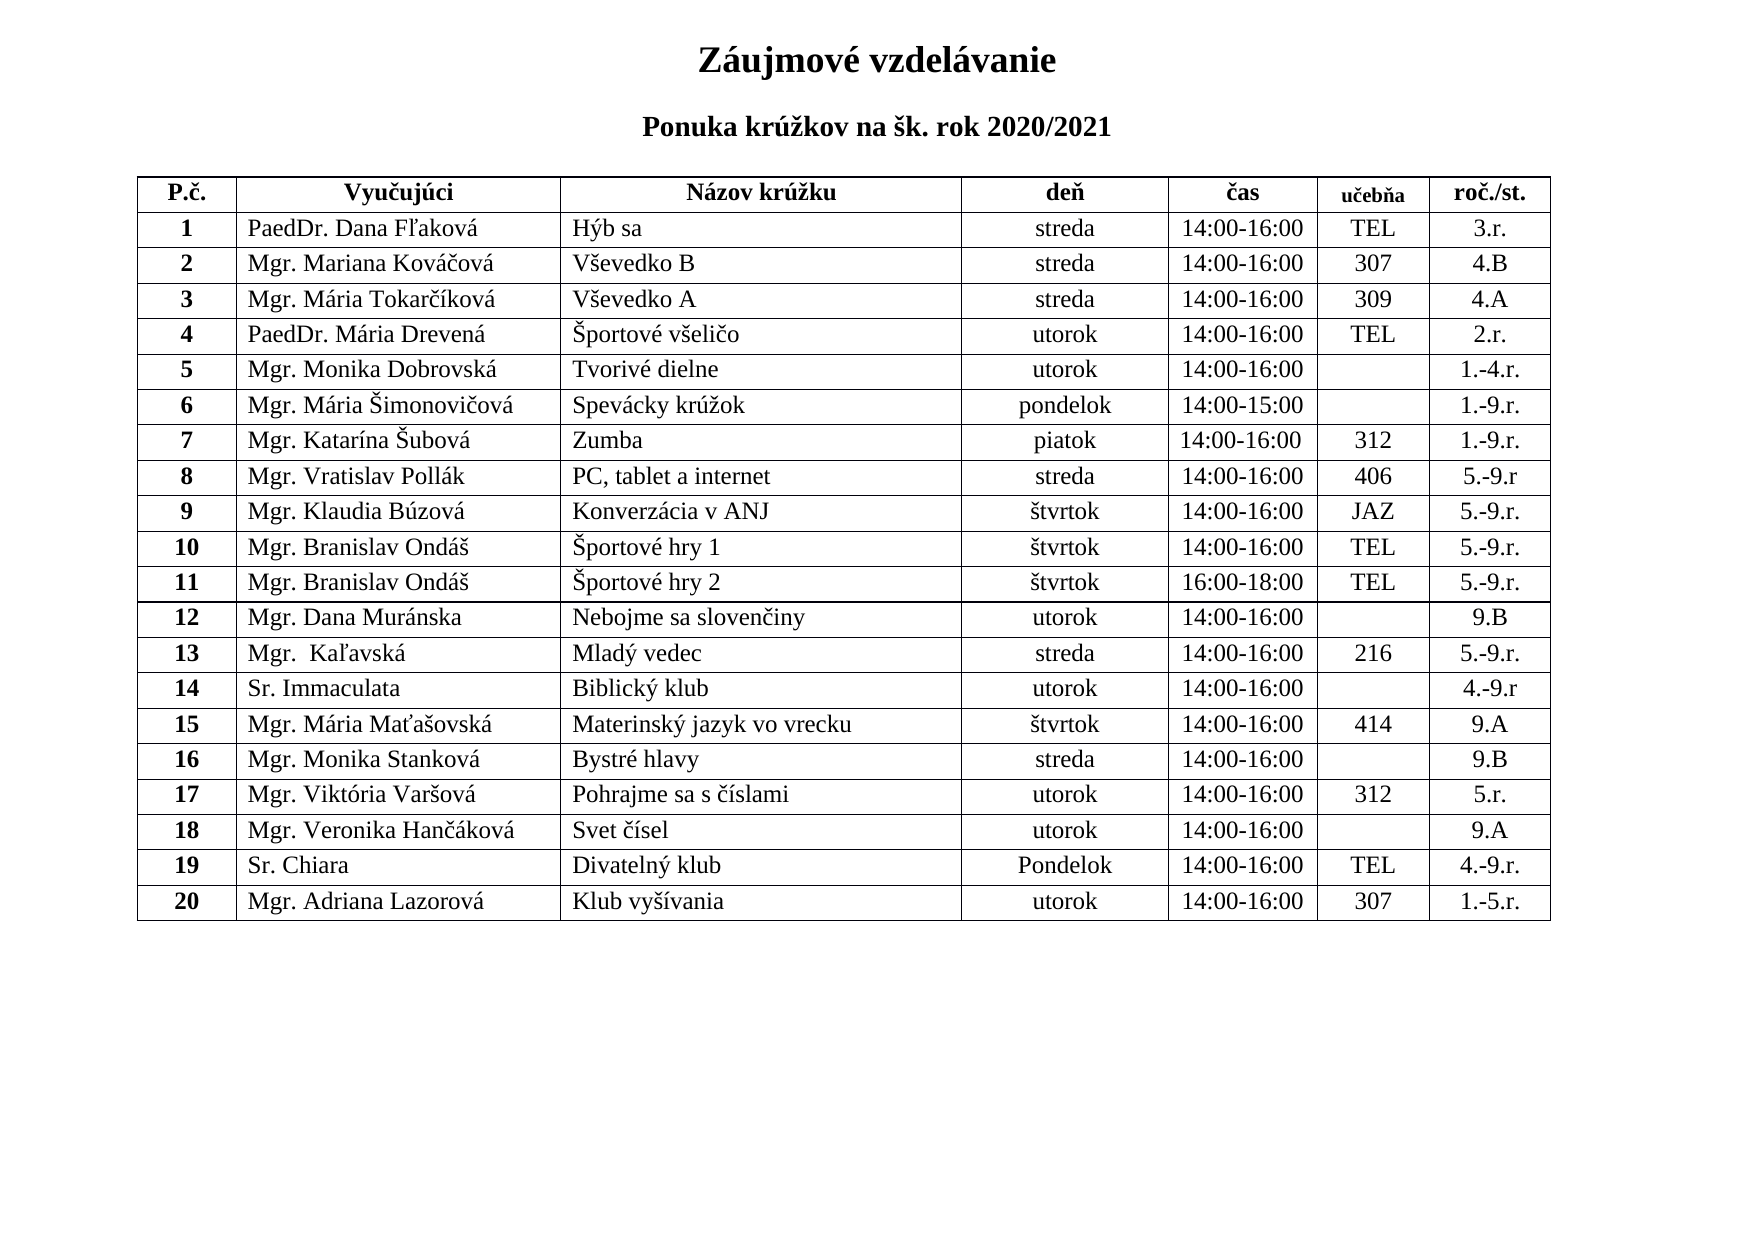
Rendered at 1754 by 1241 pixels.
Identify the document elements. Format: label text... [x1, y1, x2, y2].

table_cell PC, tablet a internet [561, 461, 961, 495]
table_cell 5.-9.r [1430, 461, 1550, 495]
table_cell Sr. Immaculata [237, 673, 560, 708]
table_cell utorok [962, 780, 1168, 814]
table_cell Mgr. Monika Stanková [237, 744, 560, 778]
table_header P.č. [138, 178, 236, 212]
table_cell Bystré hlavy [561, 744, 961, 778]
table_cell TEL [1318, 319, 1429, 353]
table_cell 406 [1318, 461, 1429, 495]
table_cell Zumba [561, 425, 961, 460]
table_cell utorok [962, 886, 1168, 920]
table_cell pondelok [962, 390, 1168, 424]
table_header čas [1169, 178, 1317, 212]
table_cell štvrtok [962, 567, 1168, 601]
table_cell 1.-9.r. [1430, 425, 1550, 460]
table_cell 4.B [1430, 248, 1550, 283]
table_cell TEL [1318, 213, 1429, 247]
table_cell 1.-4.r. [1430, 355, 1550, 389]
table_cell [1318, 390, 1429, 424]
table_cell 5.-9.r. [1430, 496, 1550, 531]
table_cell 6 [138, 390, 236, 424]
table_cell 14 [138, 673, 236, 708]
table_cell utorok [962, 815, 1168, 849]
table_cell Mgr. Mária Tokarčíková [237, 284, 560, 318]
table_cell TEL [1318, 532, 1429, 566]
table_cell Svet čísel [561, 815, 961, 849]
table_cell [1318, 673, 1429, 708]
table_cell streda [962, 744, 1168, 778]
table_cell 14:00-16:00 [1169, 532, 1317, 566]
table_cell Mgr. Vratislav Pollák [237, 461, 560, 495]
table_cell 4 [138, 319, 236, 353]
table_cell 14:00-16:00 [1169, 673, 1317, 708]
table_cell štvrtok [962, 496, 1168, 531]
table_cell 1.-5.r. [1430, 886, 1550, 920]
table_cell 5.-9.r. [1430, 638, 1550, 672]
table_cell JAZ [1318, 496, 1429, 531]
table_cell 9.B [1430, 744, 1550, 778]
table_cell 14:00-15:00 [1169, 390, 1317, 424]
table_header deň [962, 178, 1168, 212]
table_cell [1318, 355, 1429, 389]
table_cell 19 [138, 850, 236, 885]
table_cell 10 [138, 532, 236, 566]
table_cell Mgr. Dana Muránska [237, 603, 560, 637]
table_header roč./st. [1430, 178, 1550, 212]
table_cell 14:00-16:00 [1169, 780, 1317, 814]
table_cell TEL [1318, 567, 1429, 601]
table_cell Mgr. Veronika Hančáková [237, 815, 560, 849]
table_cell 307 [1318, 248, 1429, 283]
text Záujmové vzdelávanie [148, 37, 1606, 81]
table_cell 9.A [1430, 815, 1550, 849]
table_cell streda [962, 213, 1168, 247]
table_cell 4.-9.r. [1430, 850, 1550, 885]
table_cell štvrtok [962, 709, 1168, 743]
table_cell 16 [138, 744, 236, 778]
table_cell 14:00-16:00 [1169, 886, 1317, 920]
table_cell Mgr. Klaudia Búzová [237, 496, 560, 531]
table_cell 307 [1318, 886, 1429, 920]
table_cell 3.r. [1430, 213, 1550, 247]
table_cell PaedDr. Dana Fľaková [237, 213, 560, 247]
table_cell Mladý vedec [561, 638, 961, 672]
table_cell 9.B [1430, 603, 1550, 637]
table_cell 11 [138, 567, 236, 601]
table_cell 14:00-16:00 [1169, 850, 1317, 885]
table_cell 14:00-16:00 [1169, 425, 1317, 460]
table_cell 414 [1318, 709, 1429, 743]
table_cell Športové hry 2 [561, 567, 961, 601]
table_cell 14:00-16:00 [1169, 744, 1317, 778]
table_cell 9 [138, 496, 236, 531]
table_cell 4.-9.r [1430, 673, 1550, 708]
table_cell Biblický klub [561, 673, 961, 708]
table_cell 14:00-16:00 [1169, 248, 1317, 283]
table_header Vyučujúci [237, 178, 560, 212]
table_cell 3 [138, 284, 236, 318]
table_cell Vševedko B [561, 248, 961, 283]
table_cell 2 [138, 248, 236, 283]
table_cell [1318, 815, 1429, 849]
table_cell Sr. Chiara [237, 850, 560, 885]
table_cell Mgr. Branislav Ondáš [237, 567, 560, 601]
table_header Názov krúžku [561, 178, 961, 212]
table_cell Mgr. Mária Šimonovičová [237, 390, 560, 424]
table_cell 5.-9.r. [1430, 532, 1550, 566]
table_cell 14:00-16:00 [1169, 638, 1317, 672]
table_cell 14:00-16:00 [1169, 603, 1317, 637]
table_cell 312 [1318, 425, 1429, 460]
table_cell Mgr. Viktória Varšová [237, 780, 560, 814]
table_cell 18 [138, 815, 236, 849]
table_cell 12 [138, 603, 236, 637]
table_cell Divatelný klub [561, 850, 961, 885]
table_cell streda [962, 638, 1168, 672]
table_cell Mgr. Kaľavská [237, 638, 560, 672]
table_cell Športové všeličo [561, 319, 961, 353]
table_cell Mgr. Branislav Ondáš [237, 532, 560, 566]
table_cell Materinský jazyk vo vrecku [561, 709, 961, 743]
table_header učebňa [1318, 178, 1429, 212]
table_cell 14:00-16:00 [1169, 213, 1317, 247]
table_cell utorok [962, 673, 1168, 708]
table_cell streda [962, 284, 1168, 318]
table_cell 5.r. [1430, 780, 1550, 814]
table_cell streda [962, 248, 1168, 283]
table_cell 5.-9.r. [1430, 567, 1550, 601]
table_cell 14:00-16:00 [1169, 284, 1317, 318]
table_cell 8 [138, 461, 236, 495]
table_cell streda [962, 461, 1168, 495]
table_cell Mgr. Mária Maťašovská [237, 709, 560, 743]
table_cell 309 [1318, 284, 1429, 318]
table_cell 4.A [1430, 284, 1550, 318]
table_cell 1 [138, 213, 236, 247]
table_cell Mgr. Mariana Kováčová [237, 248, 560, 283]
table_cell utorok [962, 603, 1168, 637]
table_cell Konverzácia v ANJ [561, 496, 961, 531]
table_cell 14:00-16:00 [1169, 355, 1317, 389]
table_cell Klub vyšívania [561, 886, 961, 920]
table_cell [1318, 744, 1429, 778]
table_cell Nebojme sa slovenčiny [561, 603, 961, 637]
table_cell 14:00-16:00 [1169, 709, 1317, 743]
table_cell 14:00-16:00 [1169, 319, 1317, 353]
table_cell 14:00-16:00 [1169, 815, 1317, 849]
table_cell 13 [138, 638, 236, 672]
table_cell TEL [1318, 850, 1429, 885]
table_cell Hýb sa [561, 213, 961, 247]
table_cell utorok [962, 355, 1168, 389]
table_cell 5 [138, 355, 236, 389]
table_cell 9.A [1430, 709, 1550, 743]
table_cell 7 [138, 425, 236, 460]
table_cell 14:00-16:00 [1169, 496, 1317, 531]
table_cell Tvorivé dielne [561, 355, 961, 389]
table_cell 312 [1318, 780, 1429, 814]
text Ponuka krúžkov na šk. rok 2020/2021 [148, 109, 1606, 143]
table_cell 15 [138, 709, 236, 743]
table_cell 17 [138, 780, 236, 814]
table_cell Športové hry 1 [561, 532, 961, 566]
table_cell Spevácky krúžok [561, 390, 961, 424]
table_cell 20 [138, 886, 236, 920]
table_cell Mgr. Adriana Lazorová [237, 886, 560, 920]
table_cell 14:00-16:00 [1169, 461, 1317, 495]
table_cell Vševedko A [561, 284, 961, 318]
table_cell Pondelok [962, 850, 1168, 885]
table_cell 1.-9.r. [1430, 390, 1550, 424]
table_cell 2.r. [1430, 319, 1550, 353]
table_cell piatok [962, 425, 1168, 460]
table_cell Mgr. Katarína Šubová [237, 425, 560, 460]
table_cell Mgr. Monika Dobrovská [237, 355, 560, 389]
table_cell PaedDr. Mária Drevená [237, 319, 560, 353]
table_cell utorok [962, 319, 1168, 353]
table_cell [1318, 603, 1429, 637]
table_cell 216 [1318, 638, 1429, 672]
table_cell štvrtok [962, 532, 1168, 566]
table_cell Pohrajme sa s číslami [561, 780, 961, 814]
table_cell 16:00-18:00 [1169, 567, 1317, 601]
